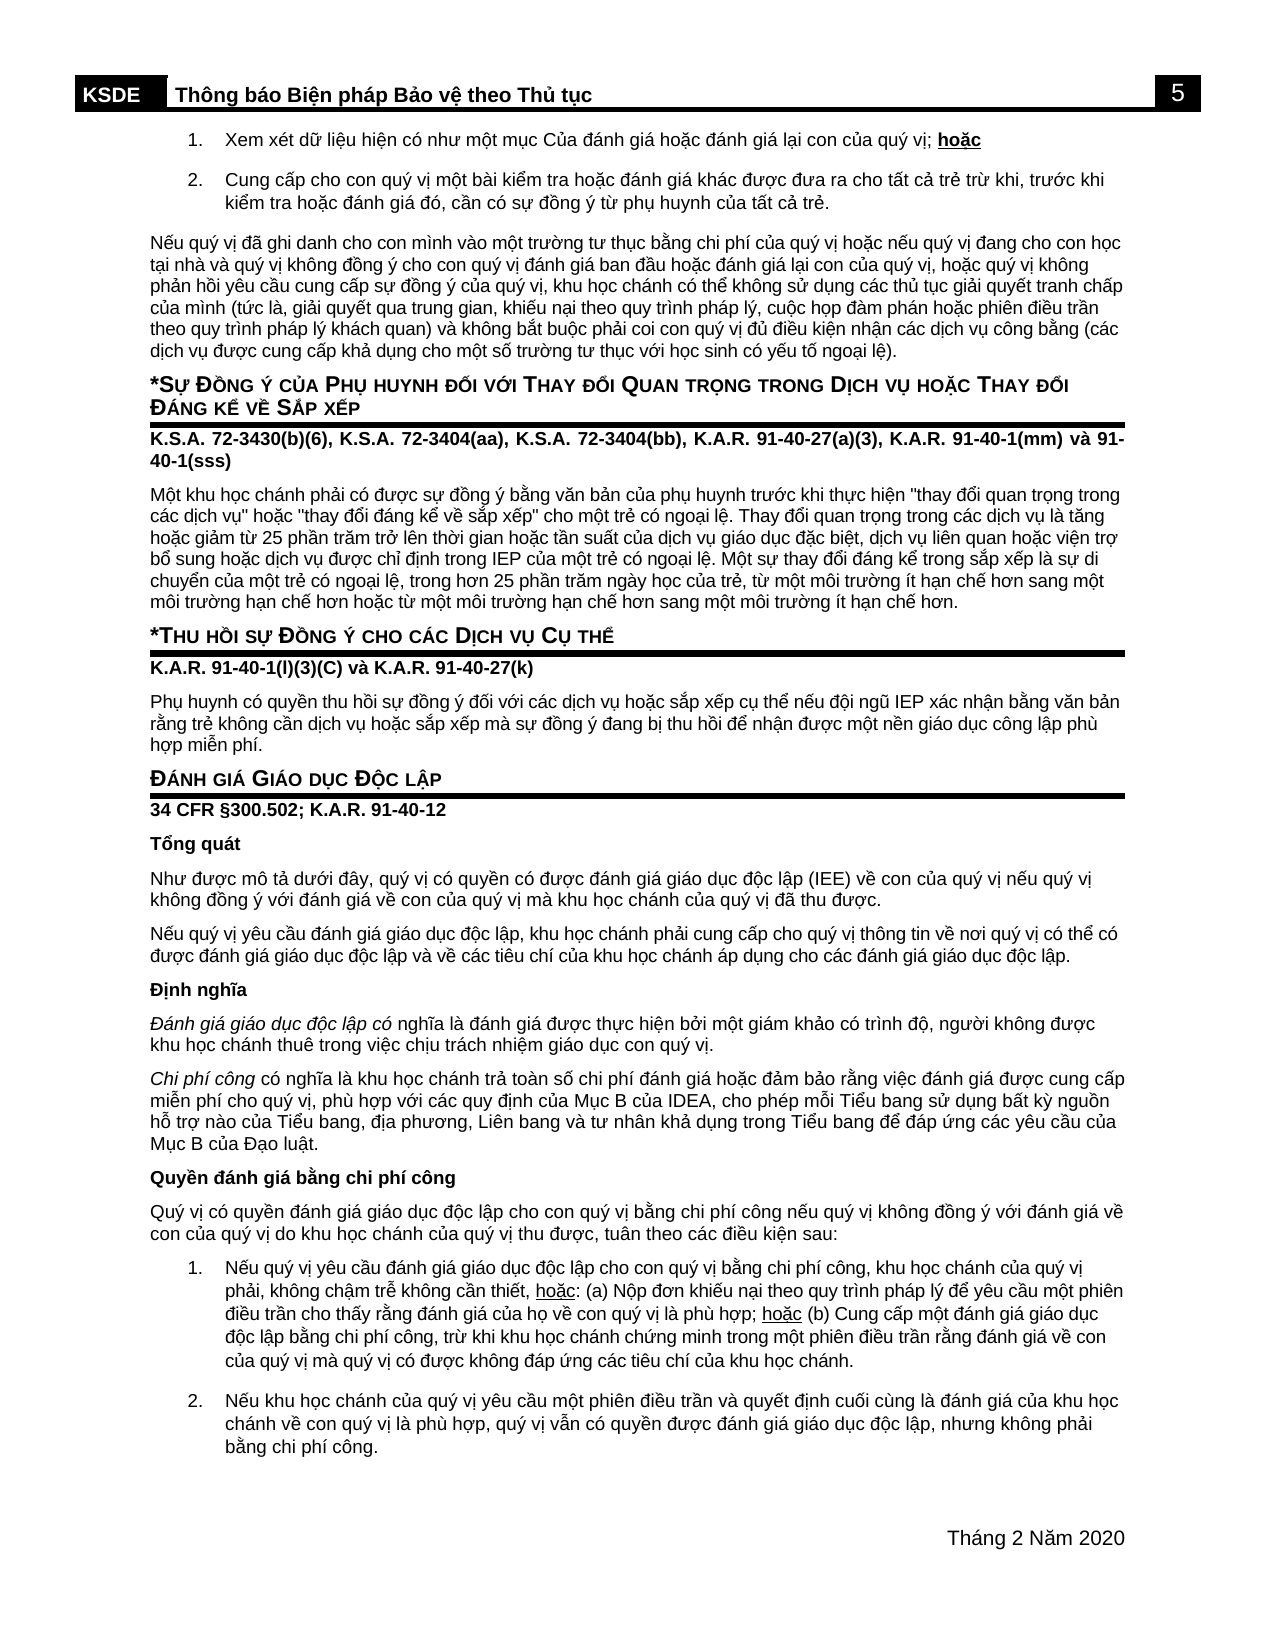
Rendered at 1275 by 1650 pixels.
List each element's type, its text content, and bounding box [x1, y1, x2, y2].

text Phụ huynh có quyền thu hồi sự đồng ý đối với các dịch vụ hoặc sắp xếp cụ thể nếu đội ngũ IEP xác nhận bằng văn bản rằng trẻ không cần dịch vụ hoặc sắp xếp mà sự đồng ý đang bị thu hồi để nhận được một nền giáo dục công lập phù hợp miễn phí. [150, 691, 1125, 755]
text K.S.A. 72-3430(b)(6), K.S.A. 72-3404(aa), K.S.A. 72-3404(bb), K.A.R. 91-40-27(a)(3), K.A.R. 91-40-1(mm) và 91-40-1(sss) [150, 428, 1125, 471]
list Nếu quý vị yêu cầu đánh giá giáo dục độc lập cho con quý vị bằng chi phí công, khu học chánh của quý vị phải, không chậm trễ không cần thiết, hoặc: (a) Nộp đơn khiếu nại theo quy trình pháp lý để yêu cầu một phiên điều trần cho thấy rằng đánh giá của họ về con quý vị là phù hợp; hoặc (b) Cung cấp một đánh giá giáo dục độc lập bằng chi phí công, trừ khi khu học chánh chứng minh trong một phiên điều trần rằng đánh giá về con của quý vị mà quý vị có được không đáp ứng các tiêu chí của khu học chánh. [187, 1257, 1125, 1371]
list Cung cấp cho con quý vị một bài kiểm tra hoặc đánh giá khác được đưa ra cho tất cả trẻ trừ khi, trước khi kiểm tra hoặc đánh giá đó, cần có sự đồng ý từ phụ huynh của tất cả trẻ. [187, 169, 1125, 213]
text Đánh giá Giáo dục Độc lập [150, 768, 1125, 793]
text Tổng quát [150, 833, 1125, 855]
text 34 CFR §300.502; K.A.R. 91-40-12 [150, 799, 1125, 821]
text Quyền đánh giá bằng chi phí công [150, 1167, 1125, 1188]
text Nếu quý vị đã ghi danh cho con mình vào một trường tư thục bằng chi phí của quý vị hoặc nếu quý vị đang cho con học tại nhà và quý vị không đồng ý cho con quý vị đánh giá ban đầu hoặc đánh giá lại con của quý vị, hoặc quý vị không phản hồi yêu cầu cung cấp sự đồng ý của quý vị, khu học chánh có thể không sử dụng các thủ tục giải quyết tranh chấp của mình (tức là, giải quyết qua trung gian, khiếu nại theo quy trình pháp lý, cuộc họp đàm phán hoặc phiên điều trần theo quy trình pháp lý khách quan) và không bắt buộc phải coi con quý vị đủ điều kiện nhận các dịch vụ công bằng (các dịch vụ được cung cấp khả dụng cho một số trường tư thục với học sinh có yếu tố ngoại lệ). [150, 232, 1125, 361]
text Chi phí công có nghĩa là khu học chánh trả toàn số chi phí đánh giá hoặc đảm bảo rằng việc đánh giá được cung cấp miễn phí cho quý vị, phù hợp với các quy định của Mục B của IDEA, cho phép mỗi Tiểu bang sử dụng bất kỳ nguồn hỗ trợ nào của Tiểu bang, địa phương, Liên bang và tư nhân khả dụng trong Tiểu bang để đáp ứng các yêu cầu của Mục B của Đạo luật. [150, 1068, 1125, 1154]
text *Thu hồi sự Đồng ý cho các Dịch vụ Cụ thể [150, 625, 1125, 650]
text Như được mô tả dưới đây, quý vị có quyền có được đánh giá giáo dục độc lập (IEE) về con của quý vị nếu quý vị không đồng ý với đánh giá về con của quý vị mà khu học chánh của quý vị đã thu được. [150, 867, 1125, 910]
text *Sự Đồng ý của Phụ huynh đối với Thay đổi Quan trọng trong Dịch vụ hoặc Thay đổi Đáng kể về Sắp xếp [150, 374, 1125, 422]
text Nếu quý vị yêu cầu đánh giá giáo dục độc lập, khu học chánh phải cung cấp cho quý vị thông tin về nơi quý vị có thể có được đánh giá giáo dục độc lập và về các tiêu chí của khu học chánh áp dụng cho các đánh giá giáo dục độc lập. [150, 923, 1125, 966]
list Nếu khu học chánh của quý vị yêu cầu một phiên điều trần và quyết định cuối cùng là đánh giá của khu học chánh về con quý vị là phù hợp, quý vị vẫn có quyền được đánh giá giáo dục độc lập, nhưng không phải bằng chi phí công. [187, 1389, 1125, 1457]
list Xem xét dữ liệu hiện có như một mục Của đánh giá hoặc đánh giá lại con của quý vị; hoặc [187, 129, 1125, 150]
text K.A.R. 91-40-1(l)(3)(C) và K.A.R. 91-40-27(k) [150, 657, 1125, 678]
text Định nghĩa [150, 978, 1125, 1000]
text Đánh giá giáo dục độc lập có nghĩa là đánh giá được thực hiện bởi một giám khảo có trình độ, người không được khu học chánh thuê trong việc chịu trách nhiệm giáo dục con quý vị. [150, 1013, 1125, 1056]
text Quý vị có quyền đánh giá giáo dục độc lập cho con quý vị bằng chi phí công nếu quý vị không đồng ý với đánh giá về con của quý vị do khu học chánh của quý vị thu được, tuân theo các điều kiện sau: [150, 1201, 1125, 1244]
text Một khu học chánh phải có được sự đồng ý bằng văn bản của phụ huynh trước khi thực hiện "thay đổi quan trọng trong các dịch vụ" hoặc "thay đổi đáng kể về sắp xếp" cho một trẻ có ngoại lệ. Thay đổi quan trọng trong các dịch vụ là tăng hoặc giảm từ 25 phần trăm trở lên thời gian hoặc tần suất của dịch vụ giáo dục đặc biệt, dịch vụ liên quan hoặc viện trợ bổ sung hoặc dịch vụ được chỉ định trong IEP của một trẻ có ngoại lệ. Một sự thay đổi đáng kể trong sắp xếp là sự di chuyển của một trẻ có ngoại lệ, trong hơn 25 phần trăm ngày học của trẻ, từ một môi trường ít hạn chế hơn sang một môi trường hạn chế hơn hoặc từ một môi trường hạn chế hơn sang một môi trường ít hạn chế hơn. [150, 483, 1125, 613]
